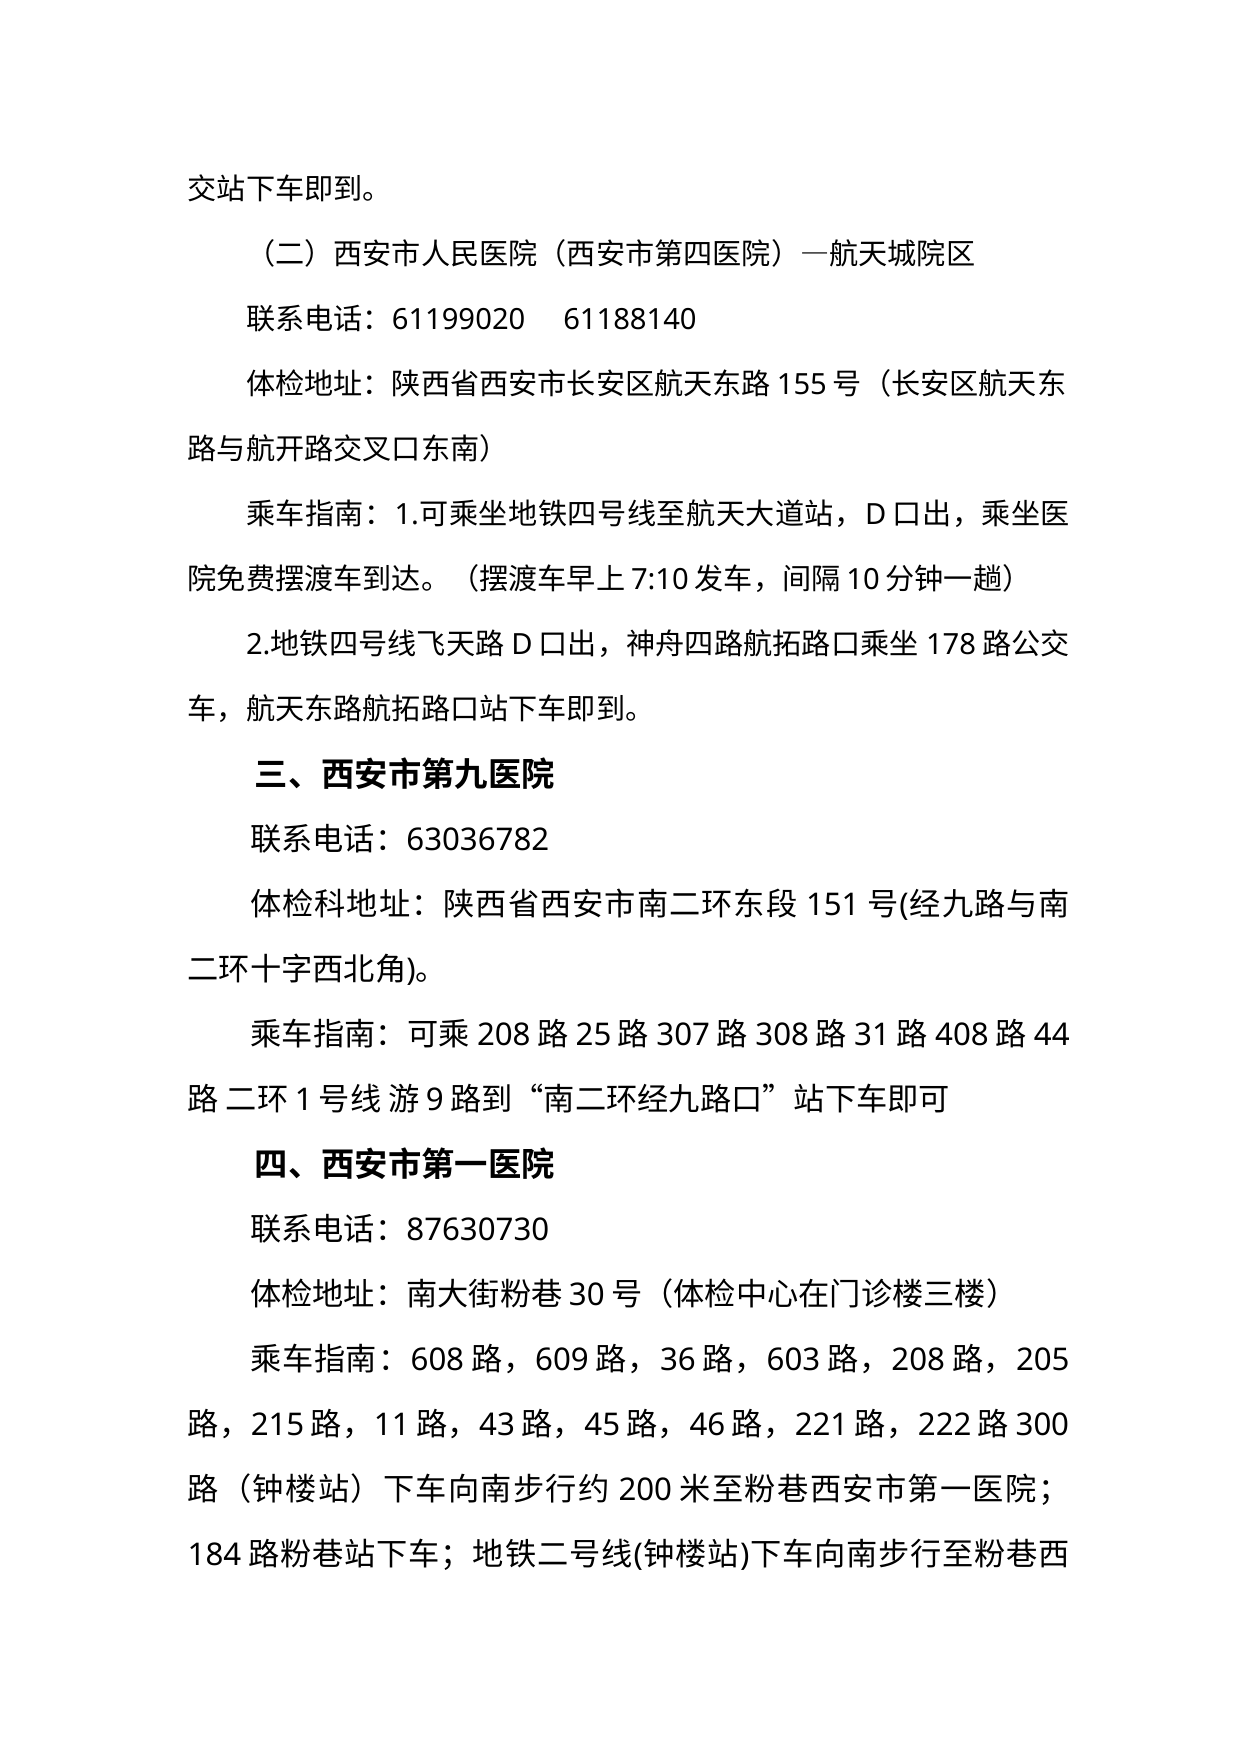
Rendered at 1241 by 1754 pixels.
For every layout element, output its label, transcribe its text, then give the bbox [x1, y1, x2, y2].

text 联系电话：87630730 [187, 1194, 1070, 1259]
text 联系电话：61199020 61188140 [187, 284, 1070, 349]
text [187, 154, 1070, 219]
text 乘车指南：可乘208路 25路 307路 308路 31路 408路 44路 二环1号线 游9路到“南二环经九路口”站下车即可 [187, 999, 1070, 1129]
text 体检科地址：陕西省西安市南二环东段151号(经九路与南二环十字西北角)。 [187, 869, 1070, 999]
text 2.地铁四号线飞天路D口出，神舟四路航拓路口乘坐178路公交车，航天东路航拓路口站下车即到。 [187, 609, 1070, 739]
text 联系电话：63036782 [187, 804, 1070, 869]
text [187, 1324, 1070, 1584]
text 三、西安市第九医院 [187, 739, 1070, 804]
text 体检地址：陕西省西安市长安区航天东路155号（长安区航天东路与航开路交叉口东南） [187, 349, 1070, 479]
text （二）西安市人民医院（西安市第四医院）—航天城院区 [187, 219, 1070, 284]
text 四、西安市第一医院 [187, 1129, 1070, 1194]
text 体检地址：南大街粉巷30号（体检中心在门诊楼三楼） [187, 1259, 1070, 1324]
text 乘车指南：1.可乘坐地铁四号线至航天大道站，D口出，乘坐医院免费摆渡车到达。（摆渡车早上7:10发车，间隔10分钟一趟） [187, 479, 1070, 609]
